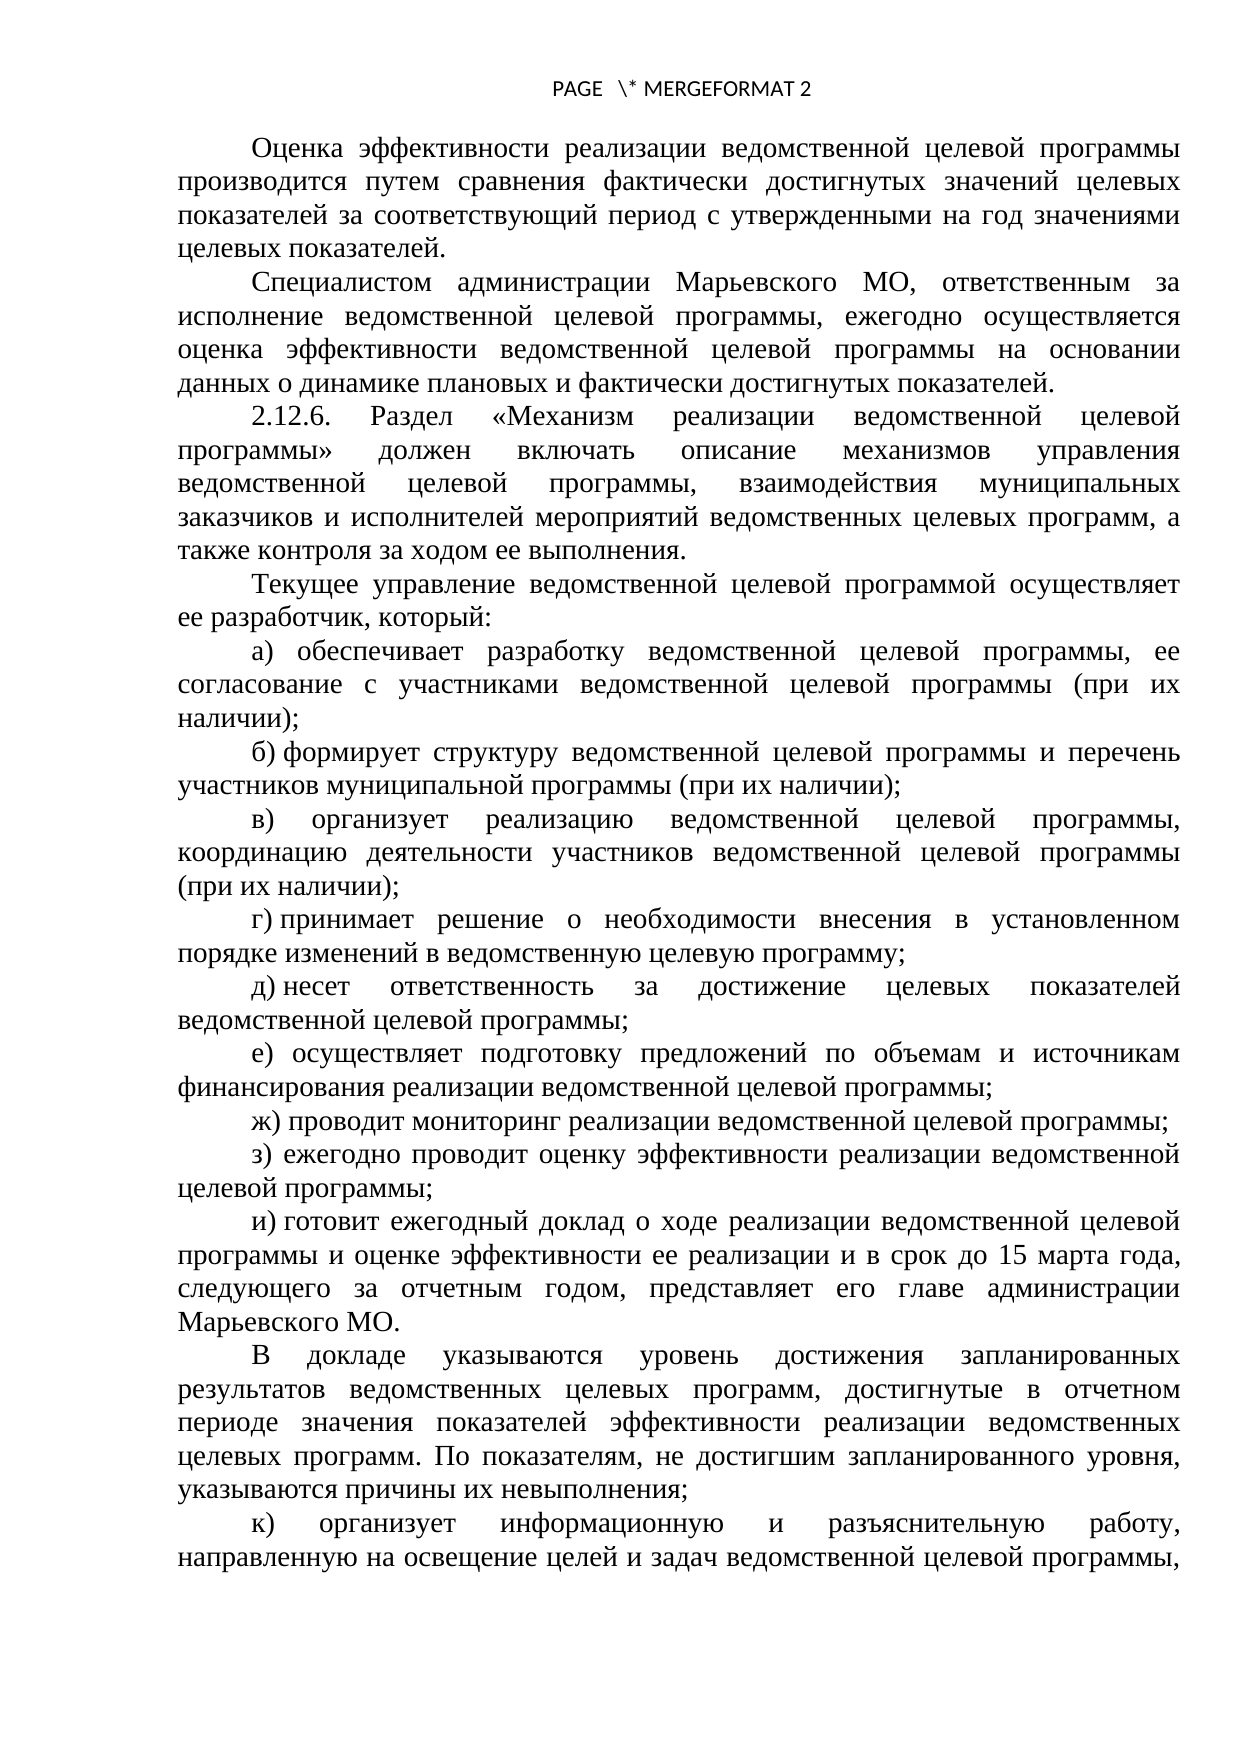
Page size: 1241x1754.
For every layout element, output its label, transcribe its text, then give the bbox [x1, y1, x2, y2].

text Оценка эффективности реализации ведомственной целевой программы производится путем сравнения фактически достигнутых значений целевых показателей за соответствующий период с утвержденными на год значениями целевых показателей. [177, 130, 1181, 264]
text 2.12.6. Раздел «Механизм реализации ведомственной целевой программы» должен включать описание механизмов управления ведомственной целевой программы, взаимодействия муниципальных заказчиков и исполнителей мероприятий ведомственных целевых программ, а также контроля за ходом ее выполнения. [177, 398, 1181, 566]
text ж) проводит мониторинг реализации ведомственной целевой программы; [177, 1103, 1181, 1136]
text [177, 1505, 1181, 1572]
text г) принимает решение о необходимости внесения в установленном порядке изменений в ведомственную целевую программу; [177, 901, 1181, 968]
text в) организует реализацию ведомственной целевой программы, координацию деятельности участников ведомственной целевой программы (при их наличии); [177, 801, 1181, 901]
text и) готовит ежегодный доклад о ходе реализации ведомственной целевой программы и оценке эффективности ее реализации и в срок до 15 марта года, следующего за отчетным годом, представляет его главе администрации Марьевского МО. [177, 1203, 1181, 1337]
text а) обеспечивает разработку ведомственной целевой программы, ее согласование с участниками ведомственной целевой программы (при их наличии); [177, 633, 1181, 734]
text д) несет ответственность за достижение целевых показателей ведомственной целевой программы; [177, 968, 1181, 1036]
text Специалистом администрации Марьевского МО, ответственным за исполнение ведомственной целевой программы, ежегодно осуществляется оценка эффективности ведомственной целевой программы на основании данных о динамике плановых и фактически достигнутых показателей. [177, 264, 1181, 398]
text б) формирует структуру ведомственной целевой программы и перечень участников муниципальной программы (при их наличии); [177, 734, 1181, 801]
text Текущее управление ведомственной целевой программой осуществляет ее разработчик, который: [177, 566, 1181, 633]
text В докладе указываются уровень достижения запланированных результатов ведомственных целевых программ, достигнутые в отчетном периоде значения показателей эффективности реализации ведомственных целевых программ. По показателям, не достигшим запланированного уровня, указываются причины их невыполнения; [177, 1337, 1181, 1505]
text е) осуществляет подготовку предложений по объемам и источникам финансирования реализации ведомственной целевой программы; [177, 1036, 1181, 1103]
text з) ежегодно проводит оценку эффективности реализации ведомственной целевой программы; [177, 1136, 1181, 1203]
